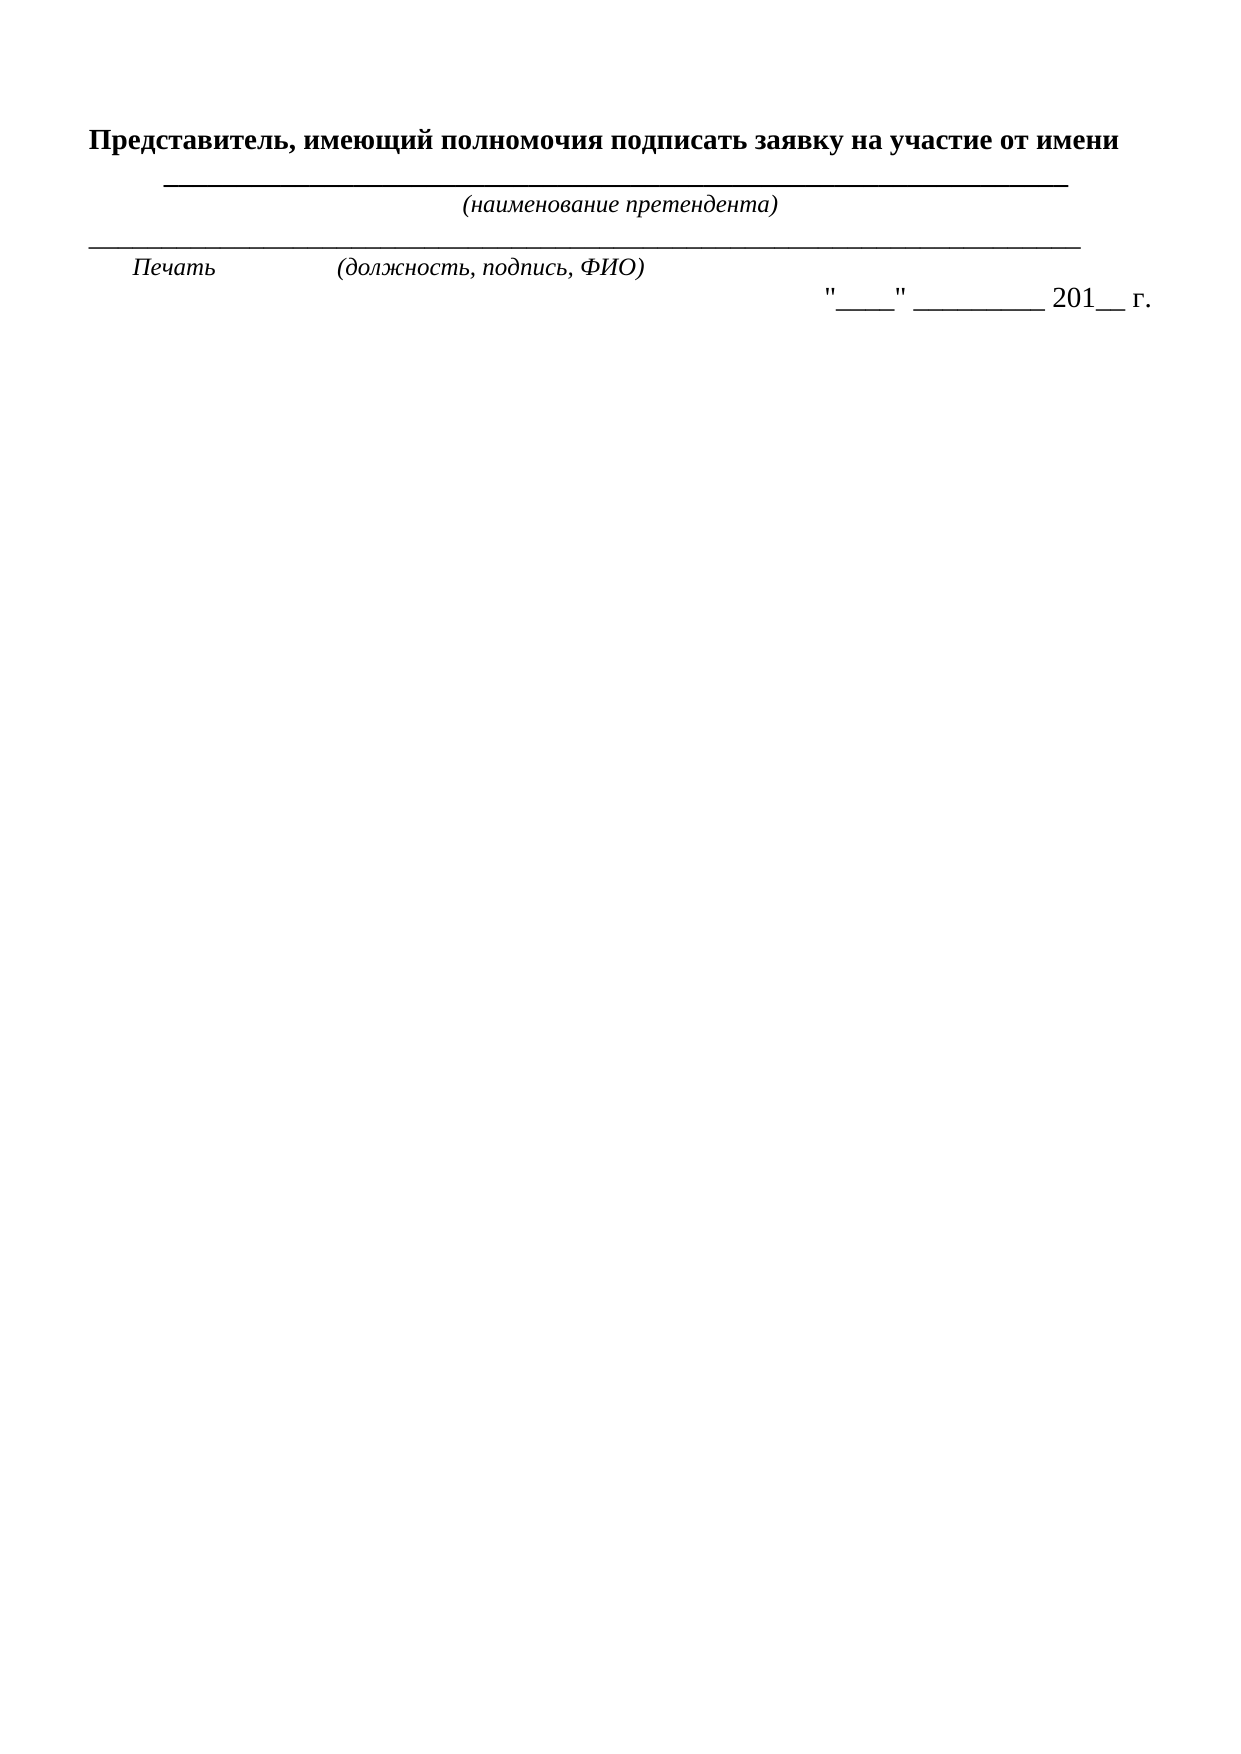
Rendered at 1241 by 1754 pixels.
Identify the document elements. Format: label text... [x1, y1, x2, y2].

text Печать (должность, подпись, ФИО) [89, 252, 1152, 280]
subtitle Представитель, имеющий полномочия подписать заявку на участие от имени ______________________________________________________________ [89, 122, 1152, 189]
text "____" _________ 201__ г.Приложение № 2 [89, 280, 1152, 314]
text ____________________________________________________________________ [89, 218, 1152, 252]
text (наименование претендента) [89, 189, 1152, 218]
